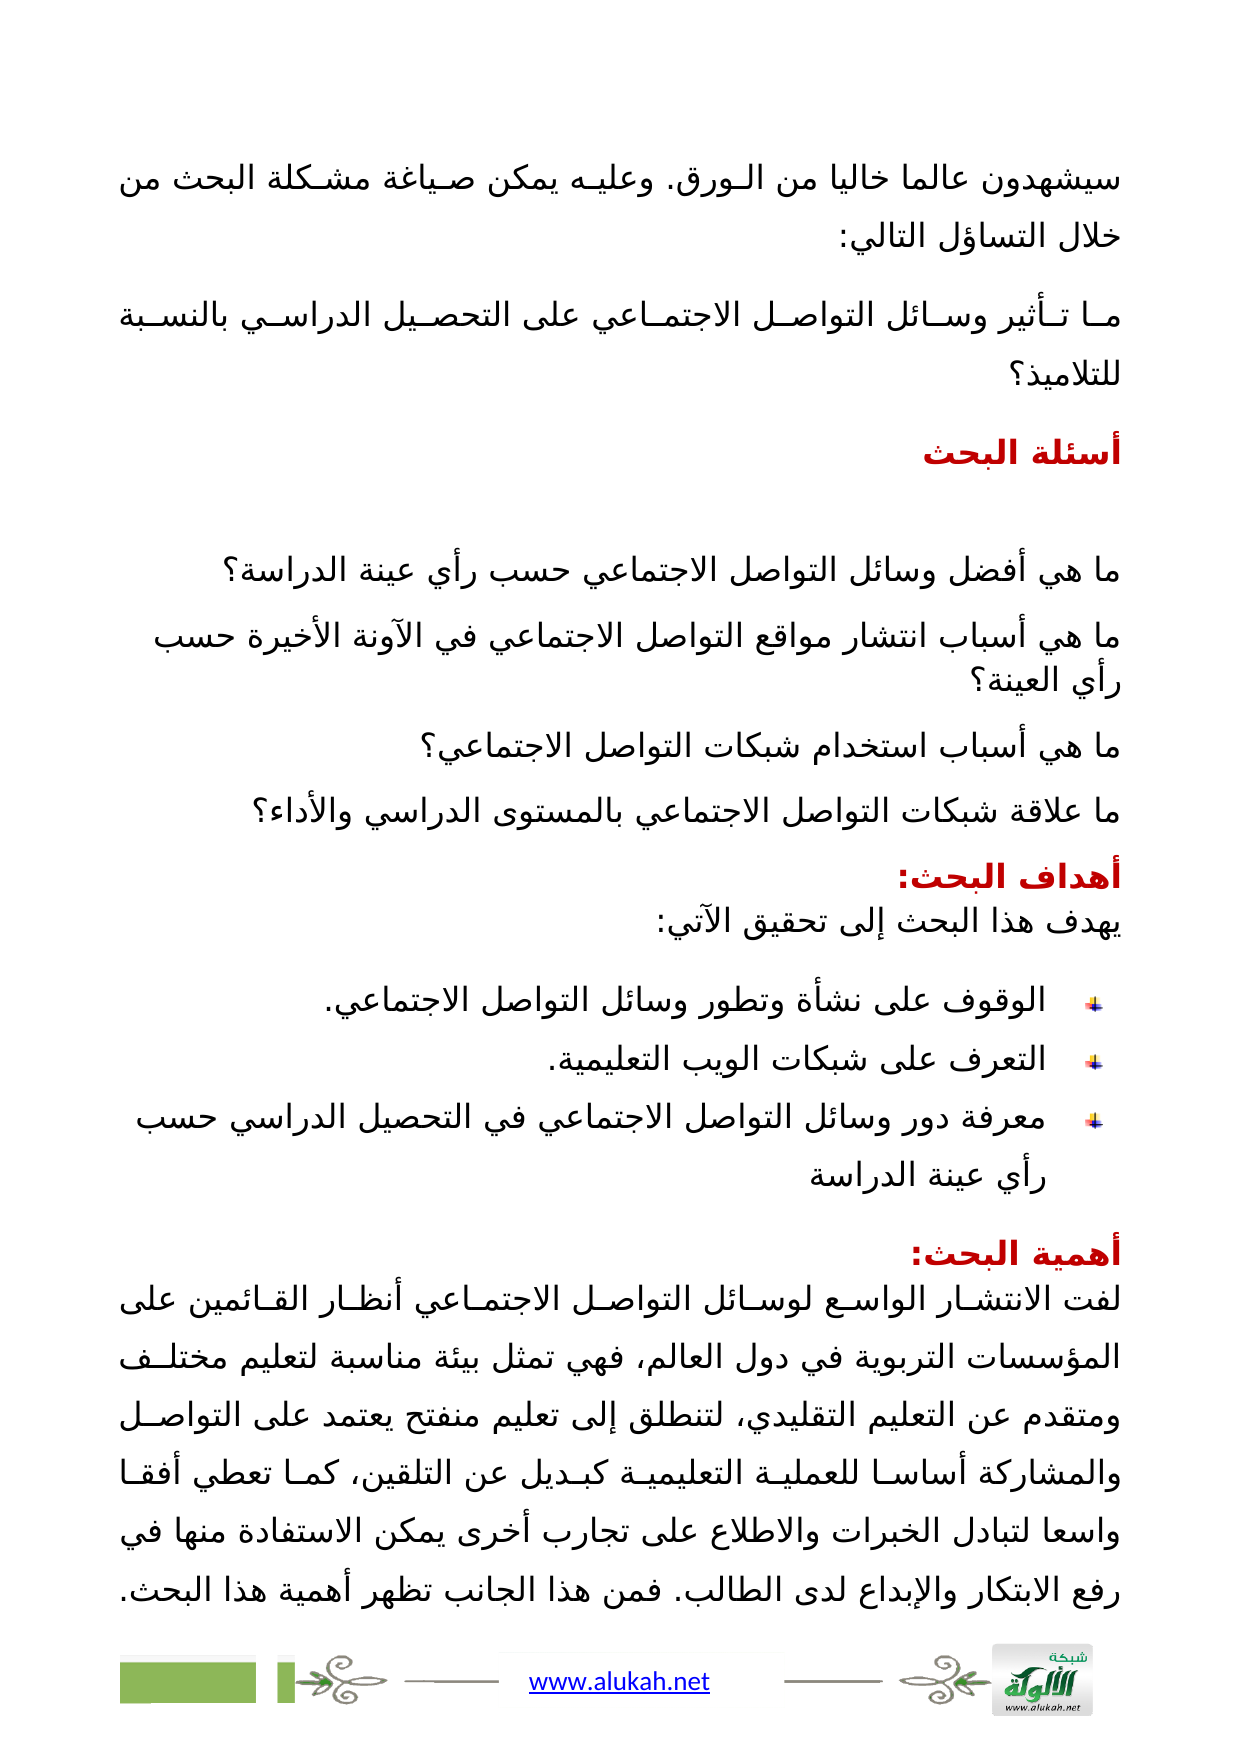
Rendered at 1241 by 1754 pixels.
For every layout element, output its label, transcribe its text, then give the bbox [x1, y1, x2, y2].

text ما هي أفضل وسائل التواصل الاجتماعي حسب رأي عينة الدراسة؟ [118, 551, 1122, 590]
picture [1085, 995, 1103, 1012]
subtitle أهداف البحث: [118, 857, 1122, 896]
picture [1085, 1053, 1103, 1070]
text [118, 159, 1122, 256]
text ما تأثير وسائل التواصل الاجتماعي على التحصيل الدراسي بالنسبة للتلاميذ؟ [118, 296, 1122, 393]
list معرفة دور وسائل التواصل الاجتماعي في التحصيل الدراسي حسب رأي عينة الدراسة [118, 1097, 1084, 1194]
text ما علاقة شبكات التواصل الاجتماعي بالمستوى الدراسي والأداء؟ [118, 792, 1122, 831]
subtitle أسئلة البحث [118, 433, 1122, 472]
picture [118, 1641, 1094, 1723]
text لفت الانتشار الواسع لوسائل التواصل الاجتماعي أنظار القائمين على المؤسسات التربوية في دول العالم، فهي تمثل بيئة مناسبة لتعليم مختلف ومتقدم عن التعليم التقليدي، لتنطلق إلى تعليم منفتح يعتمد على التواصل والمشاركة أساسا للعملية التعليمية كبديل عن التلقين، كما تعطي أفقا واسعا لتبادل الخبرات والاطلاع على تجارب أخرى يمكن الاستفادة منها في رفع الابتكار والإبداع لدى الطالب. فمن هذا الجانب تظهر أهمية هذا البحث. [118, 1279, 1122, 1609]
text ما هي أسباب استخدام شبكات التواصل الاجتماعي؟ [118, 726, 1122, 765]
text ما هي أسباب انتشار مواقع التواصل الاجتماعي في الآونة الأخيرة حسب رأي العينة؟ [118, 616, 1122, 700]
list التعرف على شبكات الويب التعليمية. [118, 1039, 1084, 1078]
subtitle أهمية البحث: [118, 1234, 1122, 1273]
text يهدف هذا البحث إلى تحقيق الآتي: [118, 902, 1122, 941]
picture [1085, 1111, 1103, 1129]
list الوقوف على نشأة وتطور وسائل التواصل الاجتماعي. [118, 981, 1084, 1019]
